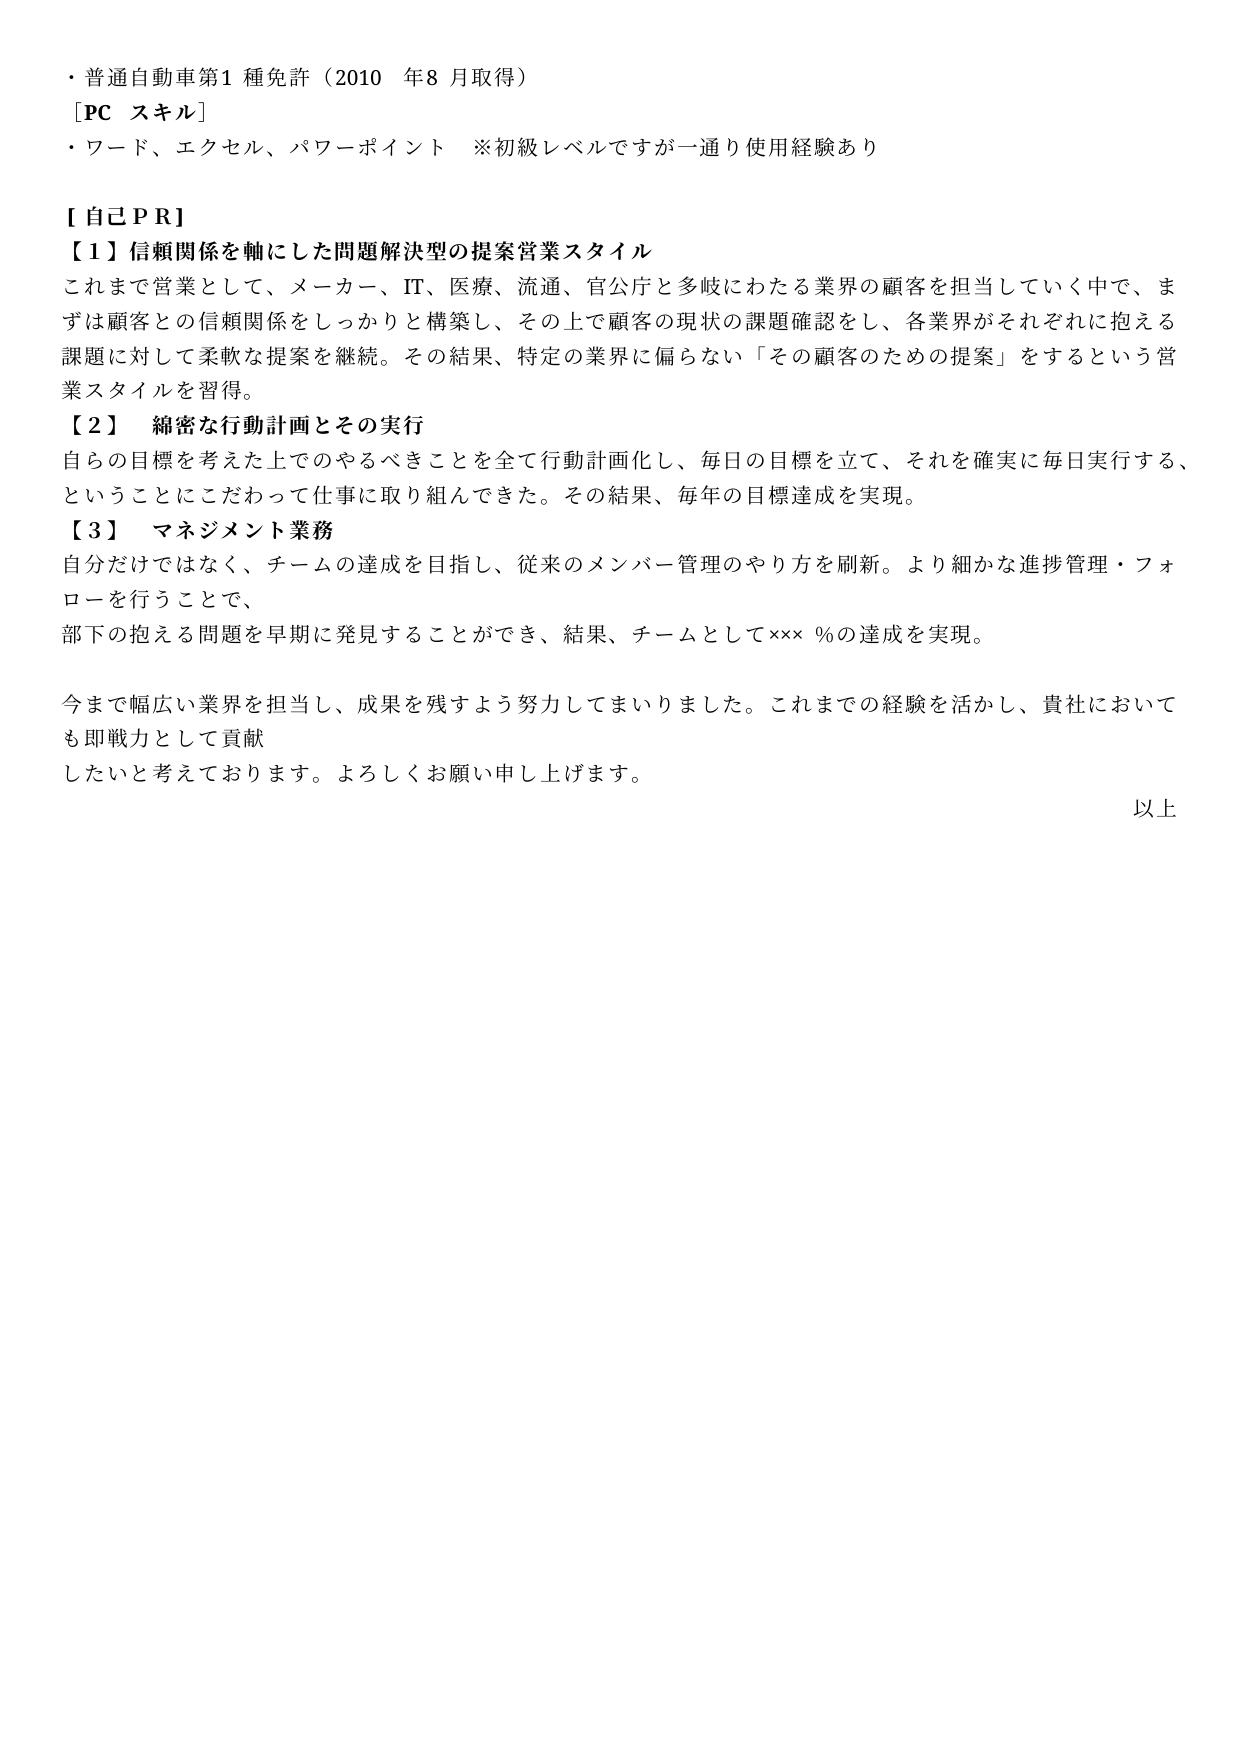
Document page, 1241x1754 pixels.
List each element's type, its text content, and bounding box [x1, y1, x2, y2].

text [自己ＰＲ] [61, 198, 1179, 233]
text ・普通自動車第1種免許（2010年8月取得） [61, 59, 1179, 94]
text 【３】 マネジメント業務 [61, 512, 1179, 546]
text 以上 [61, 790, 1179, 825]
text 部下の抱える問題を早期に発見することができ、結果、チームとして×××％の達成を実現。 [61, 616, 1179, 651]
text 自分だけではなく、チームの達成を目指し、従来のメンバー管理のやり方を刷新。より細かな進捗管理・フォローを行うことで、 [61, 546, 1179, 616]
text 今まで幅広い業界を担当し、成果を残すよう努力してまいりました。これまでの経験を活かし、貴社においても即戦力として貢献 [61, 686, 1179, 755]
text 【１】信頼関係を軸にした問題解決型の提案営業スタイル [61, 233, 1179, 268]
text したいと考えております。よろしくお願い申し上げます。 [61, 755, 1179, 790]
text ・ワード、エクセル、パワーポイント ※初級レベルですが一通り使用経験あり [61, 129, 1179, 164]
text ［PCスキル］ [61, 94, 1179, 129]
text これまで営業として、メーカー、IT、医療、流通、官公庁と多岐にわたる業界の顧客を担当していく中で、まずは顧客との信頼関係をしっかりと構築し、その上で顧客の現状の課題確認をし、各業界がそれぞれに抱える課題に対して柔軟な提案を継続。その結果、特定の業界に偏らない「その顧客のための提案」をするという営業スタイルを習得。 [61, 268, 1179, 407]
text 【２】 綿密な行動計画とその実行 [61, 407, 1179, 442]
text 自らの目標を考えた上でのやるべきことを全て行動計画化し、毎日の目標を立て、それを確実に毎日実行する、ということにこだわって仕事に取り組んできた。その結果、毎年の目標達成を実現。 [61, 442, 1179, 512]
